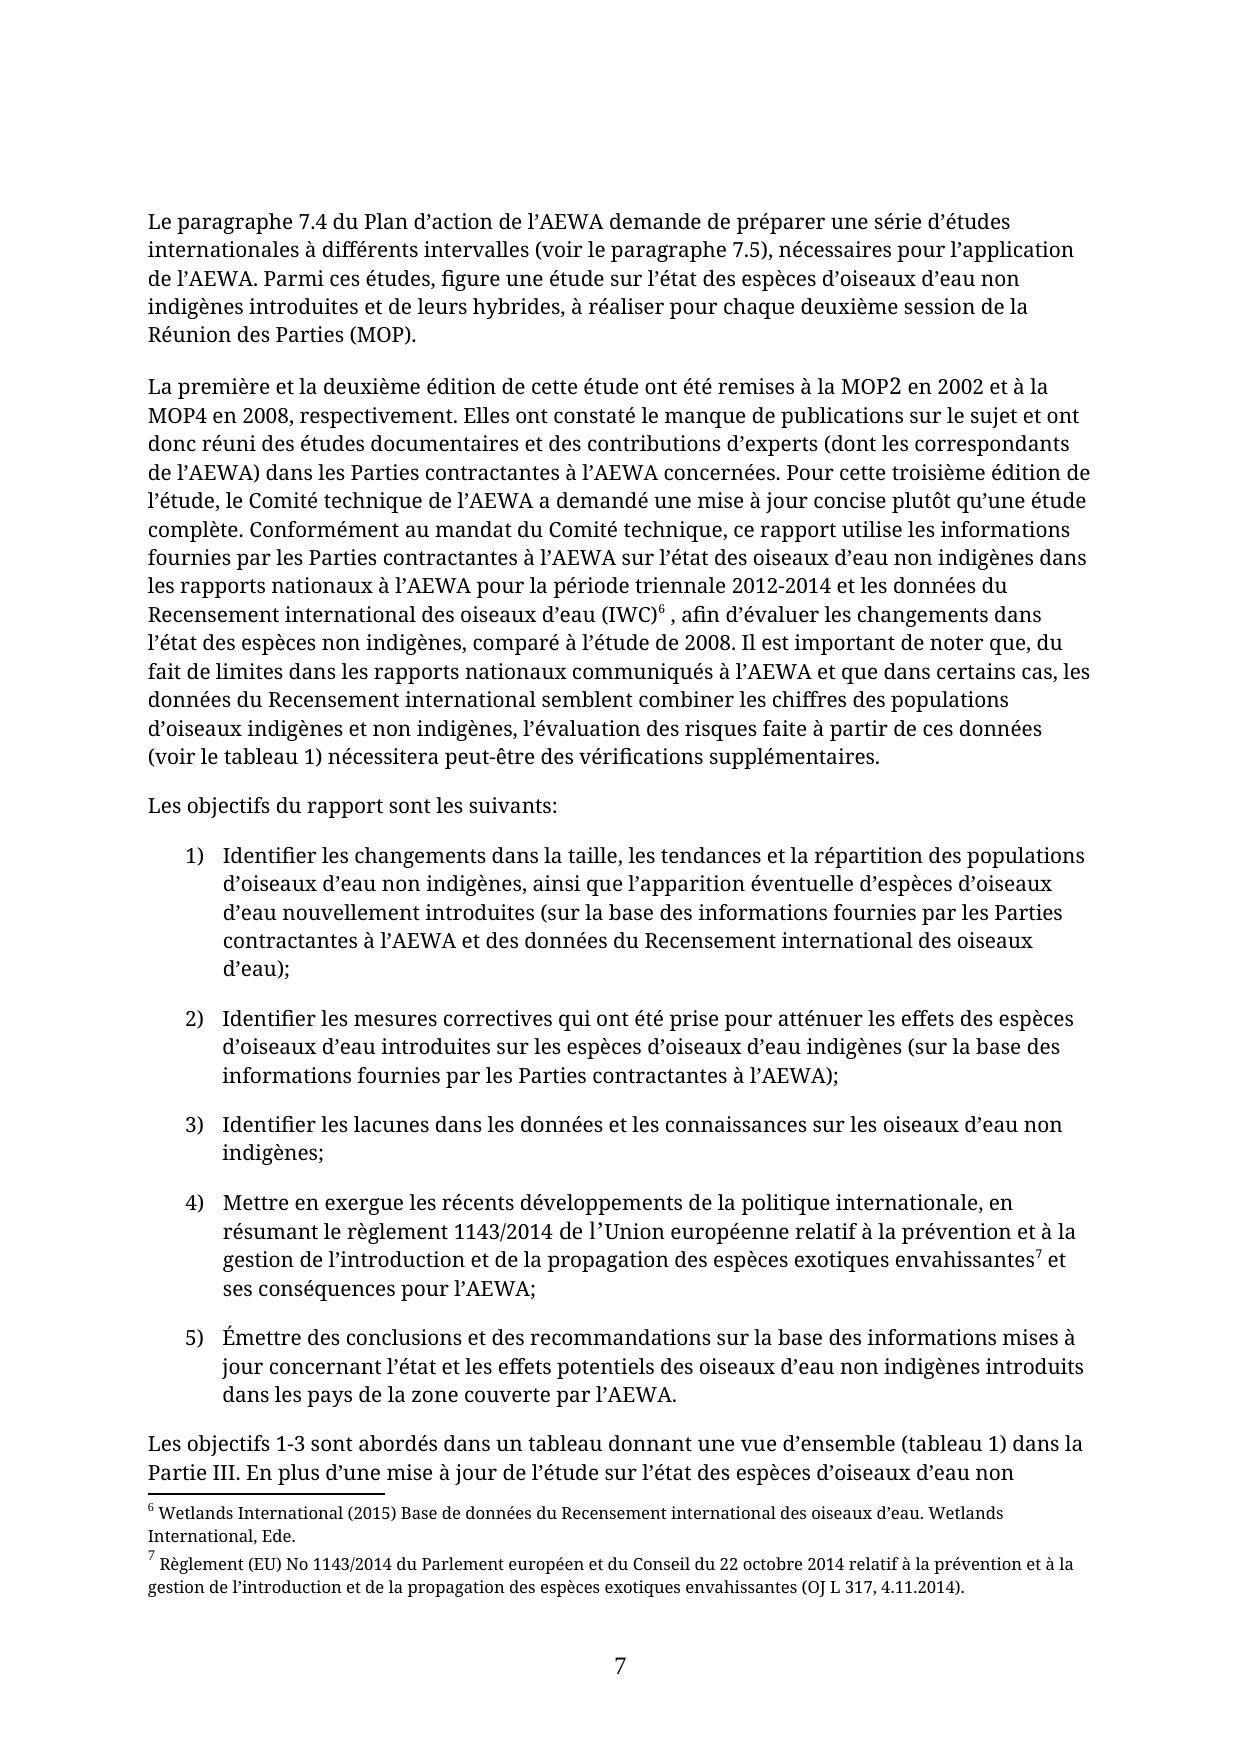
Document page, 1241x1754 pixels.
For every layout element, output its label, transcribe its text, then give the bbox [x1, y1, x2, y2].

text Le paragraphe 7.4 du Plan d’action de l’AEWA demande de préparer une série d’études internationales à différents intervalles (voir le paragraphe 7.5), nécessaires pour l’application de l’AEWA. Parmi ces études, figure une étude sur l’état des espèces d’oiseaux d’eau non indigènes introduites et de leurs hybrides, à réaliser pour chaque deuxième session de la Réunion des Parties (MOP). [148, 207, 1092, 349]
text La première et la deuxième édition de cette étude ont été remises à la MOP2 en 2002 et à la MOP4 en 2008, respectivement. Elles ont constaté le manque de publications sur le sujet et ont donc réuni des études documentaires et des contributions d’experts (dont les correspondants de l’AEWA) dans les Parties contractantes à l’AEWA concernées. Pour cette troisième édition de l’étude, le Comité technique de l’AEWA a demandé une mise à jour concise plutôt qu’une étude complète. Conformément au mandat du Comité technique, ce rapport utilise les informations fournies par les Parties contractantes à l’AEWA sur l’état des oiseaux d’eau non indigènes dans les rapports nationaux à l’AEWA pour la période triennale 2012-2014 et les données du Recensement international des oiseaux d’eau (IWC) , afin d’évaluer les changements dans l’état des espèces non indigènes, comparé à l’étude de 2008. Il est important de noter que, du fait de limites dans les rapports nationaux communiqués à l’AEWA et que dans certains cas, les données du Recensement international semblent combiner les chiffres des populations d’oiseaux indigènes et non indigènes, l’évaluation des risques faite à partir de ces données (voir le tableau 1) nécessitera peut-être des vérifications supplémentaires. [148, 370, 1092, 771]
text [148, 1429, 1092, 1486]
list Identifier les changements dans la taille, les tendances et la répartition des populations d’oiseaux d’eau non indigènes, ainsi que l’apparition éventuelle d’espèces d’oiseaux d’eau nouvellement introduites (sur la base des informations fournies par les Parties contractantes à l’AEWA et des données du Recensement international des oiseaux d’eau); [185, 841, 1092, 983]
list Identifier les mesures correctives qui ont été prise pour atténuer les effets des espèces d’oiseaux d’eau introduites sur les espèces d’oiseaux d’eau indigènes (sur la base des informations fournies par les Parties contractantes à l’AEWA); [185, 1004, 1092, 1089]
text Les objectifs du rapport sont les suivants: [148, 792, 1092, 820]
list Mettre en exergue les récents développements de la politique internationale, en résumant le règlement 1143/2014 de l’Union européenne relatif à la prévention et à la gestion de l’introduction et de la propagation des espèces exotiques envahissantes et ses conséquences pour l’AEWA; [185, 1188, 1092, 1302]
list Identifier les lacunes dans les données et les connaissances sur les oiseaux d’eau non indigènes; [185, 1110, 1092, 1167]
list Émettre des conclusions et des recommandations sur la base des informations mises à jour concernant l’état et les effets potentiels des oiseaux d’eau non indigènes introduits dans les pays de la zone couverte par l’AEWA. [185, 1323, 1092, 1409]
